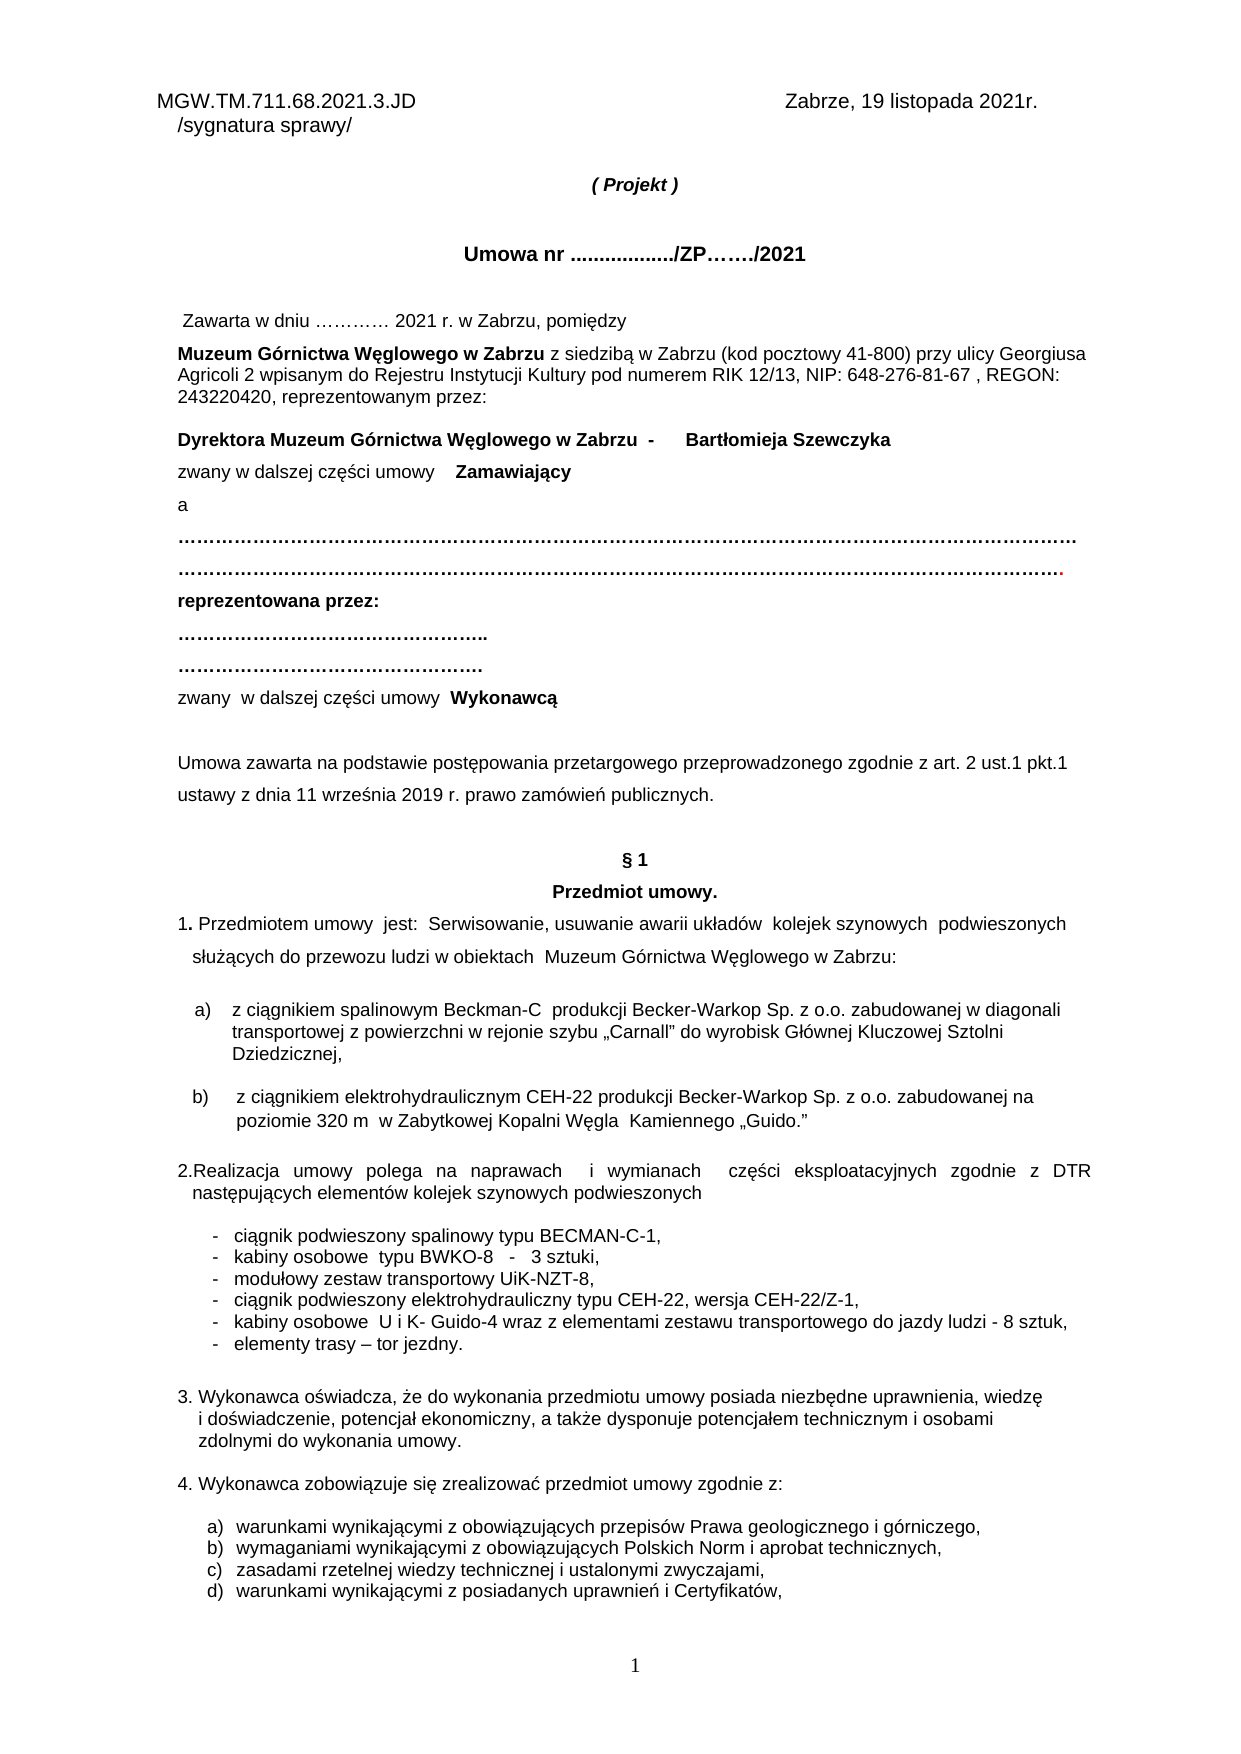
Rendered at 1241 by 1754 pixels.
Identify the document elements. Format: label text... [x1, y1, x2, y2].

text - modułowy zestaw transportowy UiK-NZT-8, [177, 1268, 1093, 1289]
list wymaganiami wynikającymi z obowiązujących Polskich Norm i aprobat technicznych, [207, 1537, 1093, 1559]
text - ciągnik podwieszony elektrohydrauliczny typu CEH-22, wersja CEH-22/Z-1, [177, 1289, 1093, 1311]
text Muzeum Górnictwa Węglowego w Zabrzu z siedzibą w Zabrzu (kod pocztowy 41-800) przy ulicy Georgiusa Agricoli 2 wpisanym do Rejestru Instytucji Kultury pod numerem RIK 12/13, NIP: 648-276-81-67 , REGON: 243220420, reprezentowanym przez: [177, 342, 1093, 407]
text ( Projekt ) [177, 174, 1093, 195]
text - elementy trasy – tor jezdny. [177, 1332, 1093, 1354]
text służących do przewozu ludzi w obiektach Muzeum Górnictwa Węglowego w Zabrzu: [192, 945, 1093, 967]
list 3. Wykonawca oświadcza, że do wykonania przedmiotu umowy posiada niezbędne uprawnienia, wiedzę [177, 1386, 1093, 1408]
text Przedmiot umowy. [177, 881, 1093, 902]
text - kabiny osobowe U i K- Guido-4 wraz z elementami zestawu transportowego do jazdy ludzi - 8 sztuk, [177, 1311, 1093, 1332]
list i doświadczenie, potencjał ekonomiczny, a także dysponuje potencjałem technicznym i osobami [133, 1408, 1093, 1429]
text ……………………………………………………………………………………………………………………………………………………………………………………………………………………………………………………………. [177, 526, 1093, 579]
text Umowa nr ................../ZP……./2021 [177, 242, 1093, 266]
text Dyrektora Muzeum Górnictwa Węglowego w Zabrzu - Bartłomieja Szewczyka [177, 429, 1093, 450]
text /sygnatura sprawy/ [177, 113, 1093, 137]
list z ciągnikiem elektrohydraulicznym CEH-22 produkcji Becker-Warkop Sp. z o.o. zabudowanej na poziomie 320 m w Zabytkowej Kopalni Węgla Kamiennego „Guido.” [192, 1086, 1093, 1132]
list zasadami rzetelnej wiedzy technicznej i ustalonymi zwyczajami, [207, 1559, 1093, 1580]
text 4. Wykonawca zobowiązuje się zrealizować przedmiot umowy zgodnie z: [177, 1472, 1093, 1494]
list z ciągnikiem spalinowym Beckman-C produkcji Becker-Warkop Sp. z o.o. zabudowanej w diagonali transportowej z powierzchni w rejonie szybu „Carnall” do wyrobisk Głównej Kluczowej Sztolni Dziedzicznej, [194, 999, 1093, 1064]
text ………………………………………….. [177, 622, 1093, 644]
list warunkami wynikającymi z posiadanych uprawnień i Certyfikatów, [207, 1580, 1093, 1602]
text - kabiny osobowe typu BWKO-8 - 3 sztuki, [177, 1246, 1093, 1268]
text zwany w dalszej części umowy Zamawiający [177, 461, 1093, 483]
text reprezentowana przez: [177, 590, 1093, 612]
list zdolnymi do wykonania umowy. [133, 1429, 1093, 1451]
text a [177, 493, 1093, 515]
text - ciągnik podwieszony spalinowy typu BECMAN-C-1, [177, 1224, 1093, 1246]
list 2.Realizacja umowy polega na naprawach i wymianach części eksploatacyjnych zgodnie z DTR następujących elementów kolejek szynowych podwieszonych [177, 1160, 1093, 1203]
text …………………………………………. [177, 655, 1093, 676]
text Umowa zawarta na podstawie postępowania przetargowego przeprowadzonego zgodnie z art. 2 ust.1 pkt.1 ustawy z dnia 11 września 2019 r. prawo zamówień publicznych. [177, 752, 1093, 806]
text 1. Przedmiotem umowy jest: Serwisowanie, usuwanie awarii układów kolejek szynowych podwieszonych [177, 913, 1093, 935]
text zwany w dalszej części umowy Wykonawcą [177, 687, 1093, 709]
text Zawarta w dniu ………… 2021 r. w Zabrzu, pomiędzy [177, 310, 1093, 332]
list warunkami wynikającymi z obowiązujących przepisów Prawa geologicznego i górniczego, [207, 1516, 1093, 1537]
text MGW.TM.711.68.2021.3.JD Zabrze, 19 listopada 2021r. [103, 89, 1093, 113]
text § 1 [177, 848, 1093, 870]
